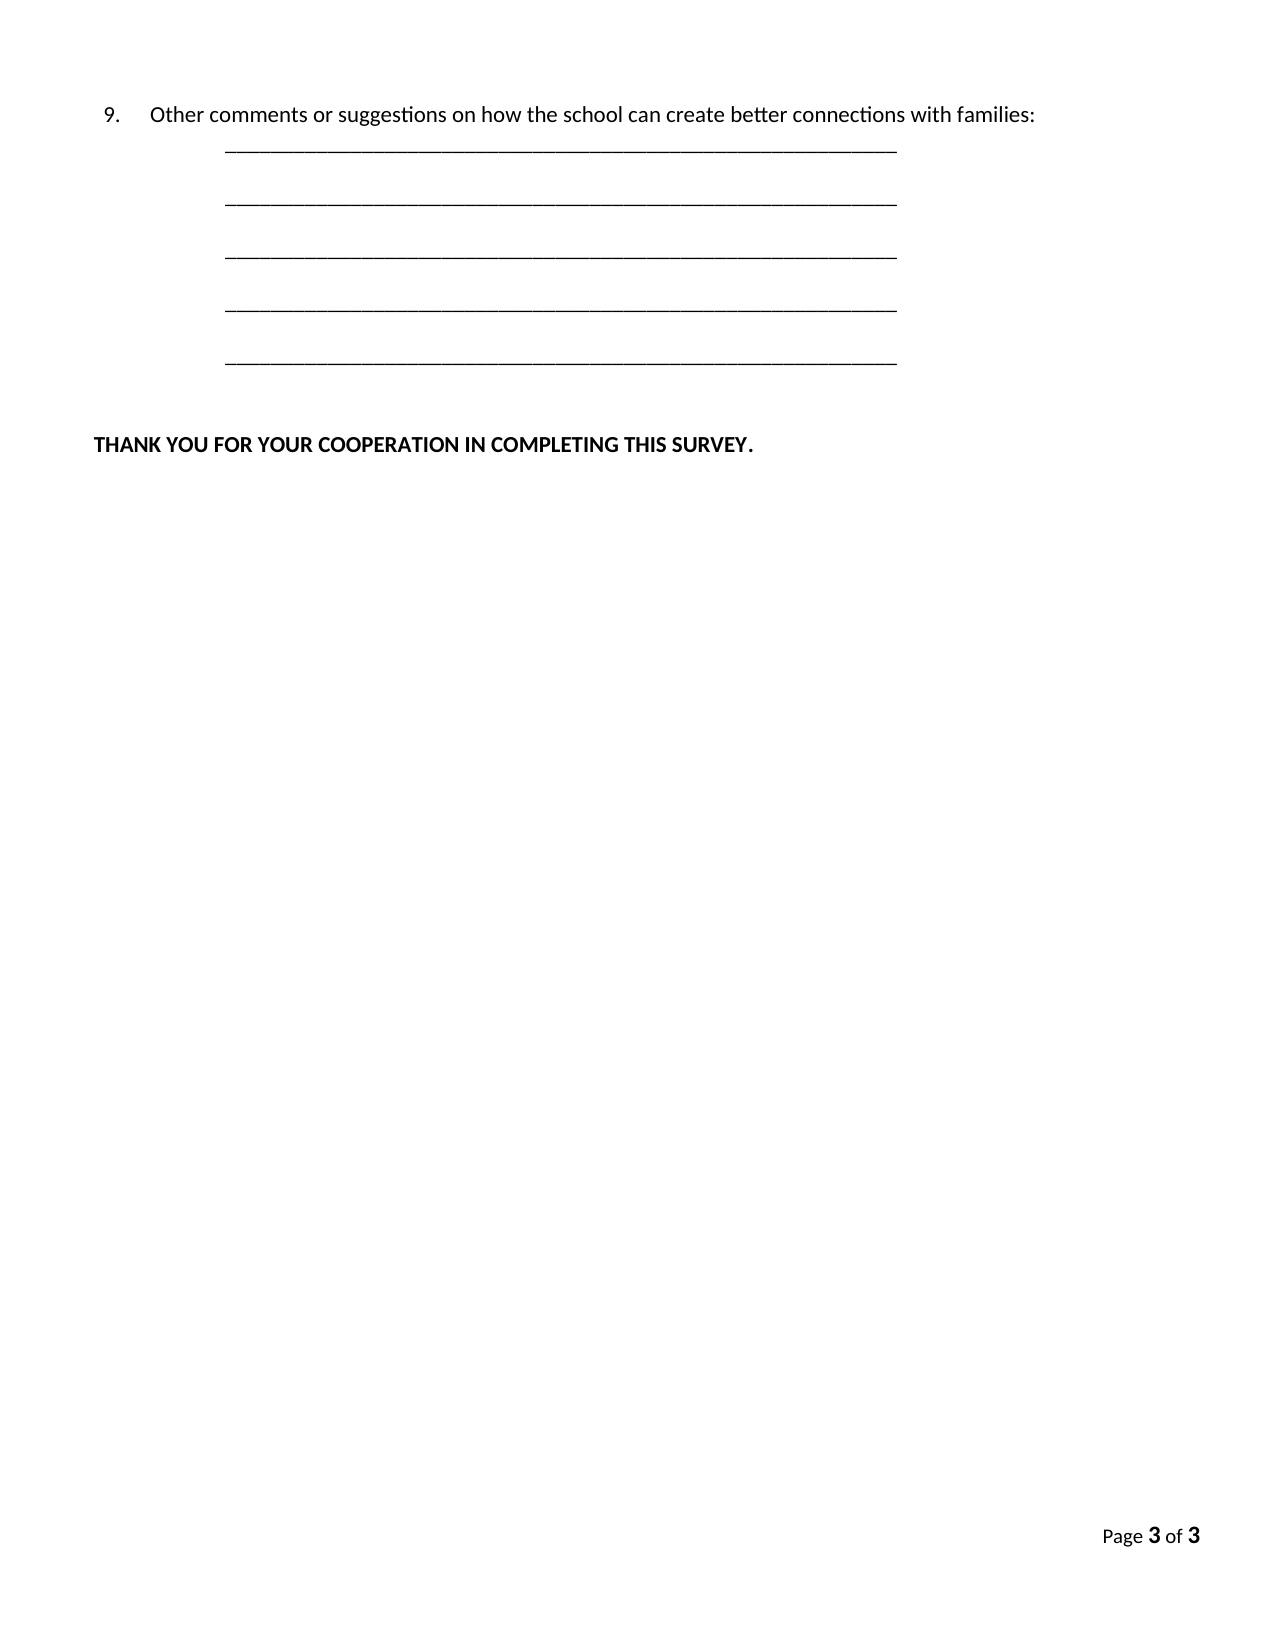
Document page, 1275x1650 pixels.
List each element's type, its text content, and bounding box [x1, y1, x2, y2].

text THANK YOU FOR YOUR COOPERATION IN COMPLETING THIS SURVEY. [94, 430, 1200, 458]
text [150, 128, 1200, 156]
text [150, 181, 1200, 209]
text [150, 234, 1200, 262]
text 9. Other comments or suggestions on how the school can create better connections with families: [103, 100, 1200, 128]
text ___________________________________________________________ [150, 340, 1200, 368]
text ___________________________________________________________ [150, 287, 1200, 315]
